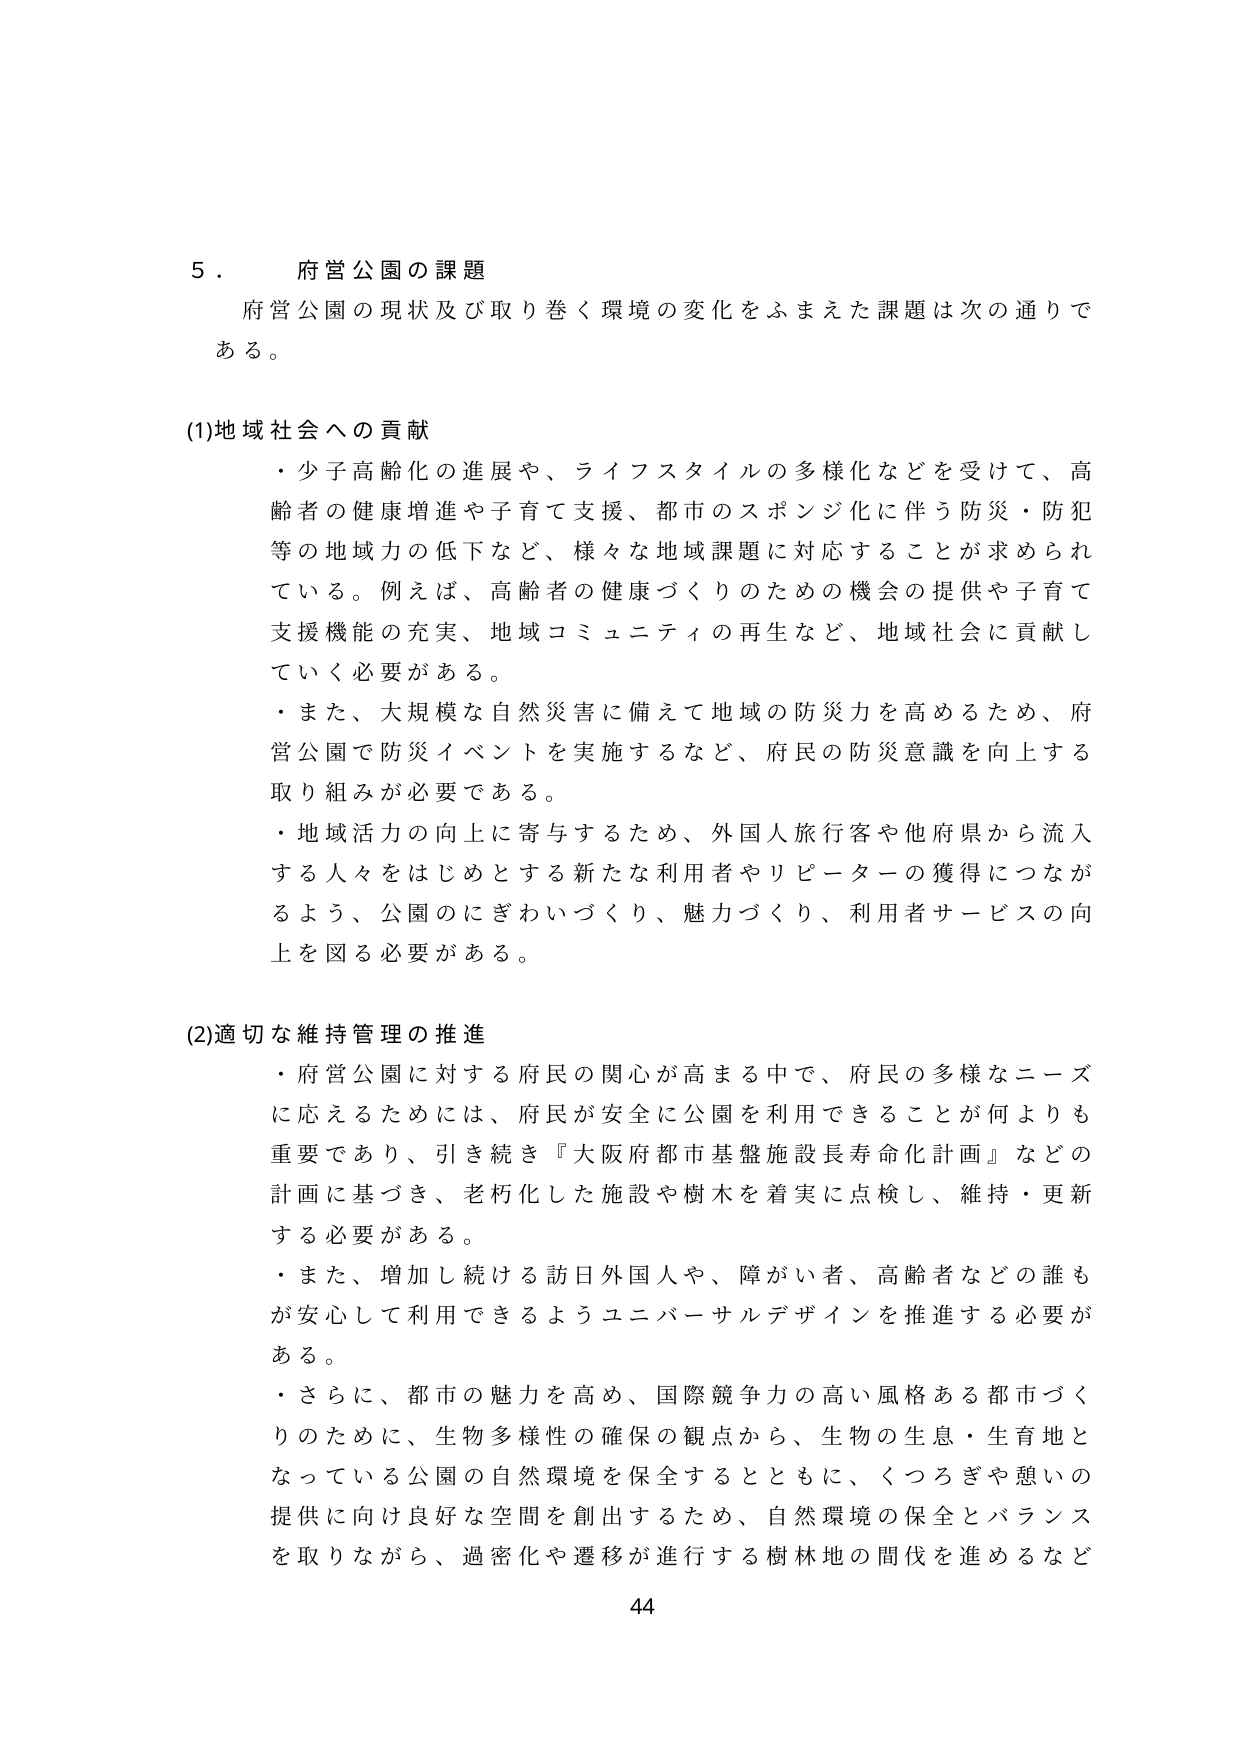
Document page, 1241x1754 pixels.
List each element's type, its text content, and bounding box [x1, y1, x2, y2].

list 府営公園の課題 [187, 248, 1098, 289]
subtitle (2)適切な維持管理の推進 [187, 1012, 1098, 1053]
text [246, 1374, 1098, 1575]
text 府営公園の現状及び取り巻く環境の変化をふまえた課題は次の通りである。 [211, 289, 1098, 369]
subtitle (1)地域社会への貢献 [187, 409, 1098, 449]
text ・少子高齢化の進展や、ライフスタイルの多様化などを受けて、高齢者の健康増進や子育て支援、都市のスポンジ化に伴う防災・防犯等の地域力の低下など、様々な地域課題に対応することが求められている。例えば、高齢者の健康づくりのための機会の提供や子育て支援機能の充実、地域コミュニティの再生など、地域社会に貢献していく必要がある。 [246, 449, 1098, 691]
text ・府営公園に対する府民の関心が高まる中で、府民の多様なニーズに応えるためには、府民が安全に公園を利用できることが何よりも重要であり、引き続き『大阪府都市基盤施設長寿命化計画』などの計画に基づき、老朽化した施設や樹木を着実に点検し、維持・更新する必要がある。 [246, 1053, 1098, 1254]
text ・また、増加し続ける訪日外国人や、障がい者、高齢者などの誰もが安心して利用できるようユニバーサルデザインを推進する必要がある。 [246, 1254, 1098, 1374]
text ・地域活力の向上に寄与するため、外国人旅行客や他府県から流入する人々をはじめとする新たな利用者やリピーターの獲得につながるよう、公園のにぎわいづくり、魅力づくり、利用者サービスの向上を図る必要がある。 [246, 811, 1098, 972]
text ・また、大規模な自然災害に備えて地域の防災力を高めるため、府営公園で防災イベントを実施するなど、府民の防災意識を向上する取り組みが必要である。 [246, 691, 1098, 811]
